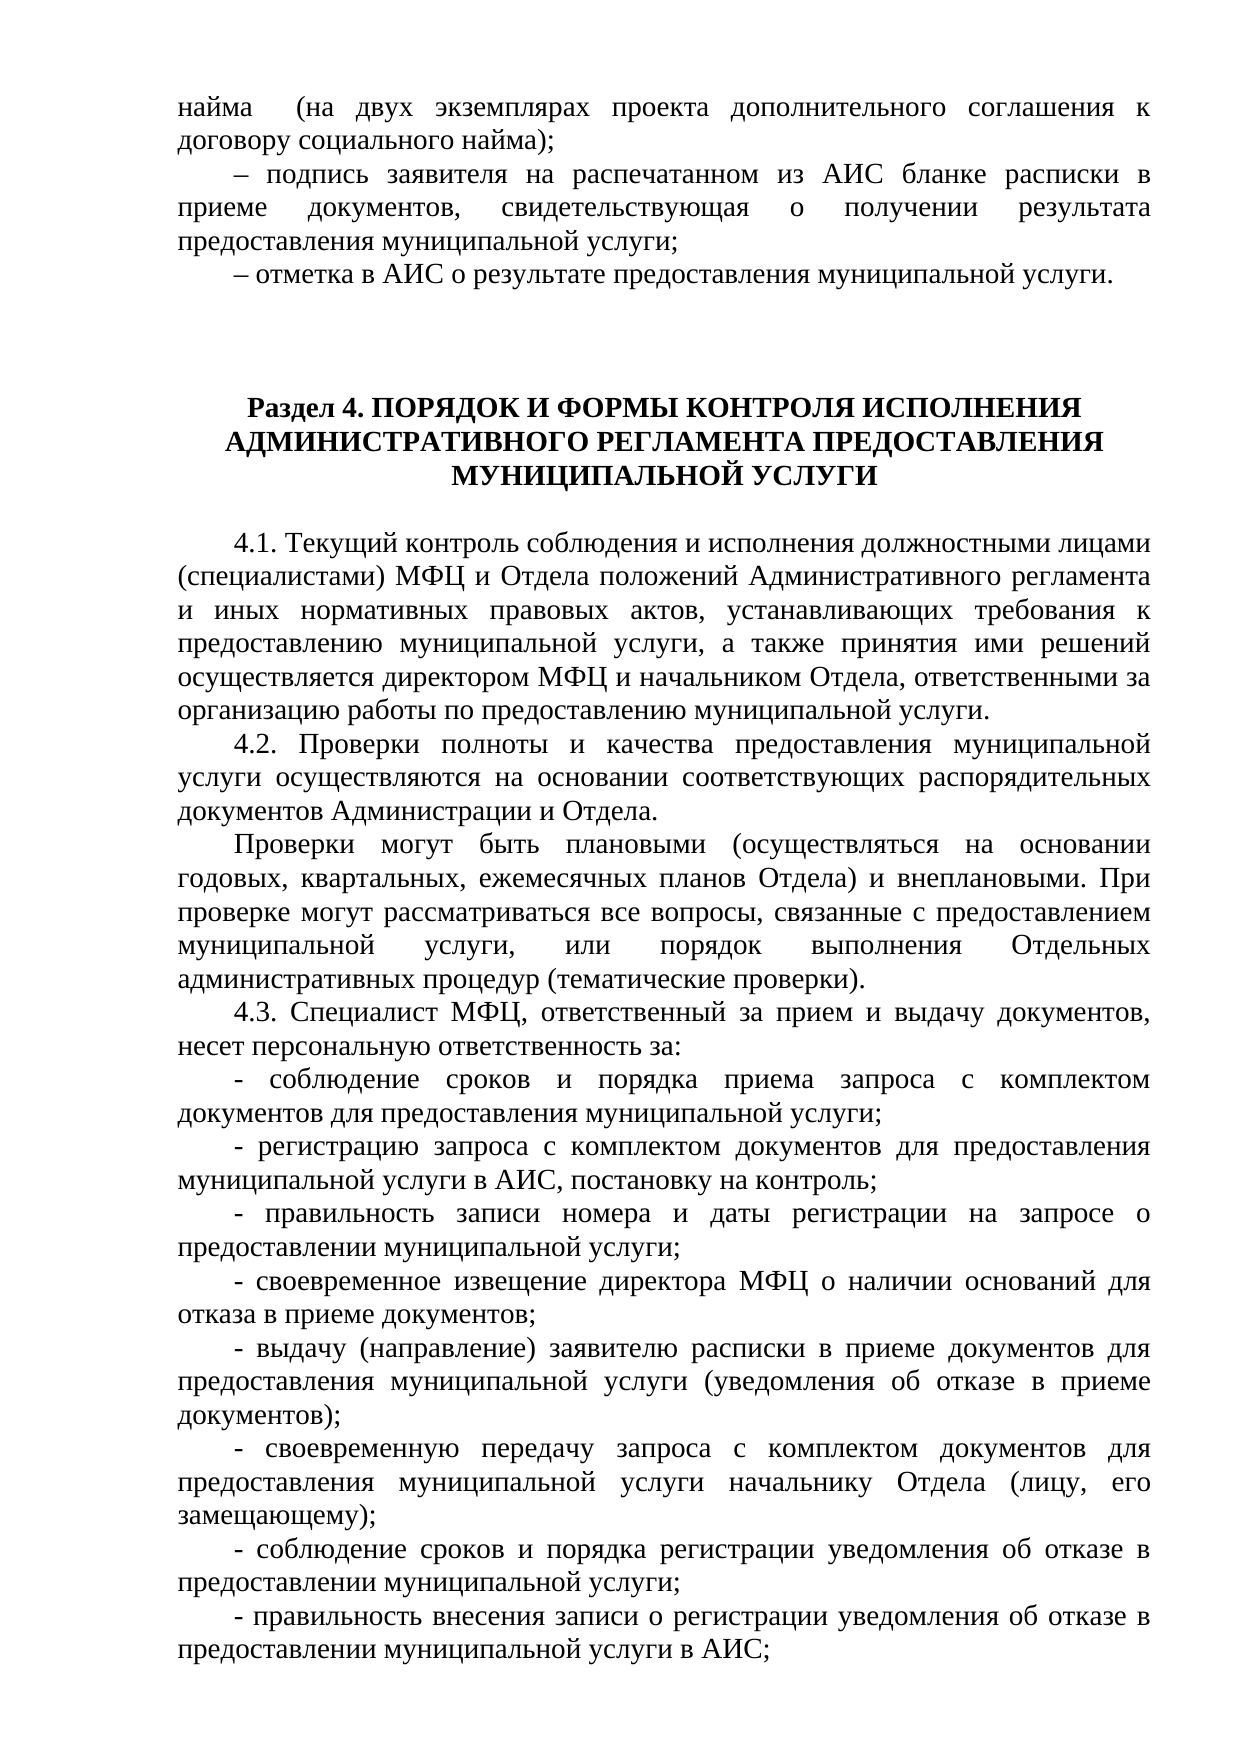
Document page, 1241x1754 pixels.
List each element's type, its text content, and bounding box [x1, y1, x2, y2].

text - своевременное извещение директора МФЦ о наличии оснований для отказа в приеме документов; [177, 1263, 1152, 1330]
text 4.2. Проверки полноты и качества предоставления муниципальной услуги осуществляются на основании соответствующих распорядительных документов Администрации и Отдела. [177, 726, 1152, 827]
text – подпись заявителя на распечатанном из АИС бланке расписки в приеме документов, свидетельствующая о получении результата предоставления муниципальной услуги; [177, 156, 1152, 256]
text МУНИЦИПАЛЬНОЙ УСЛУГИ [177, 458, 1152, 491]
text - правильность внесения записи о регистрации уведомления об отказе в предоставлении муниципальной услуги в АИС; [177, 1598, 1152, 1665]
text - своевременную передачу запроса с комплектом документов для предоставления муниципальной услуги начальнику Отдела (лицу, его замещающему); [177, 1430, 1152, 1531]
text Проверки могут быть плановыми (осуществляться на основании годовых, квартальных, ежемесячных планов Отдела) и внеплановыми. При проверке могут рассматриваться все вопросы, связанные с предоставлением муниципальной услуги, или порядок выполнения Отдельных административных процедур (тематические проверки). [177, 827, 1152, 994]
text - соблюдение сроков и порядка регистрации уведомления об отказе в предоставлении муниципальной услуги; [177, 1531, 1152, 1598]
text - регистрацию запроса с комплектом документов для предоставления муниципальной услуги в АИС, постановку на контроль; [177, 1128, 1152, 1196]
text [177, 89, 1152, 156]
text АДМИНИСТРАТИВНОГО РЕГЛАМЕНТА ПРЕДОСТАВЛЕНИЯ [177, 424, 1152, 458]
text - выдачу (направление) заявителю расписки в приеме документов для предоставления муниципальной услуги (уведомления об отказе в приеме документов); [177, 1330, 1152, 1430]
text Раздел 4. ПОРЯДОК И ФОРМЫ КОНТРОЛЯ ИСПОЛНЕНИЯ [177, 391, 1152, 424]
text - правильность записи номера и даты регистрации на запросе о предоставлении муниципальной услуги; [177, 1196, 1152, 1263]
text 4.1. Текущий контроль соблюдения и исполнения должностными лицами (специалистами) МФЦ и Отдела положений Административного регламента и иных нормативных правовых актов, устанавливающих требования к предоставлению муниципальной услуги, а также принятия ими решений осуществляется директором МФЦ и начальником Отдела, ответственными за организацию работы по предоставлению муниципальной услуги. [177, 525, 1152, 726]
text – отметка в АИС о результате предоставления муниципальной услуги. [177, 256, 1152, 290]
text 4.3. Специалист МФЦ, ответственный за прием и выдачу документов, несет персональную ответственность за: [177, 994, 1152, 1061]
text - соблюдение сроков и порядка приема запроса с комплектом документов для предоставления муниципальной услуги; [177, 1061, 1152, 1128]
